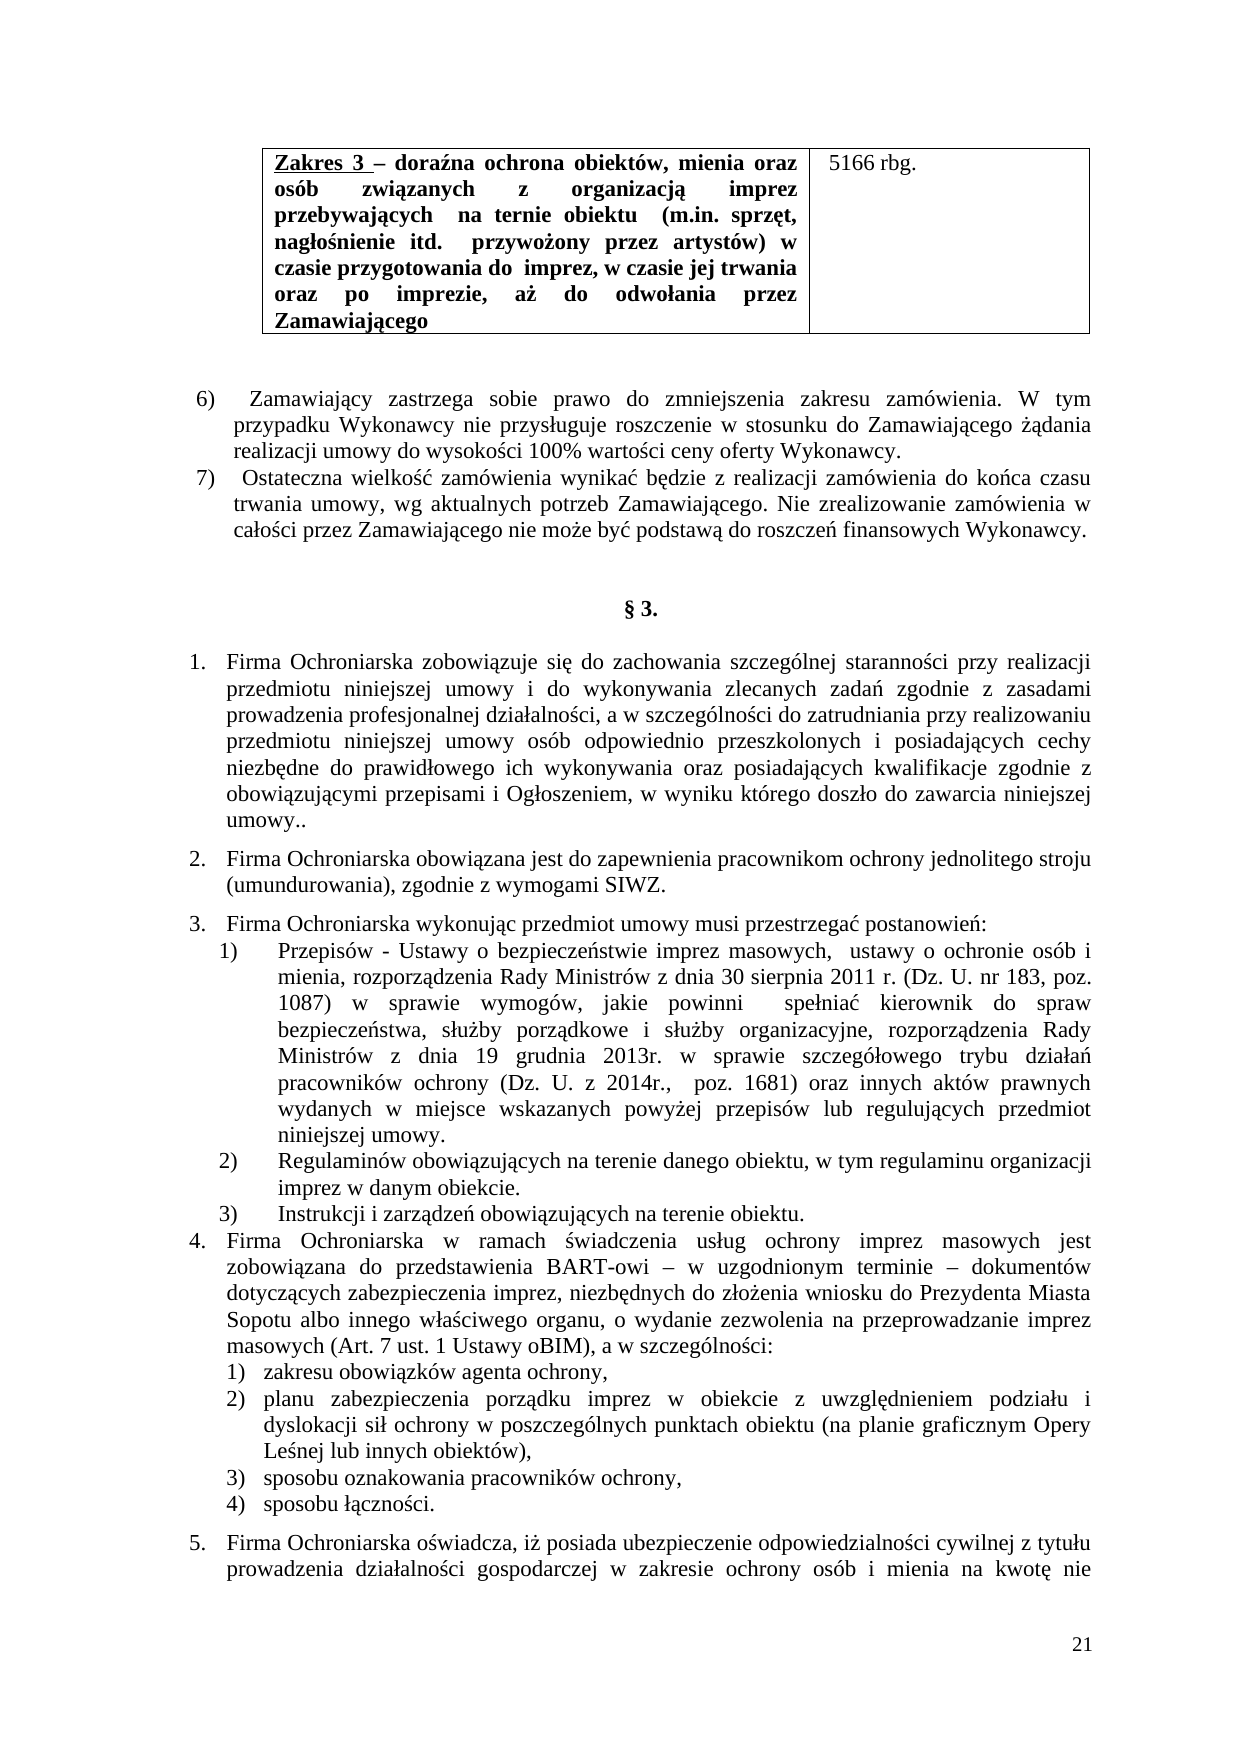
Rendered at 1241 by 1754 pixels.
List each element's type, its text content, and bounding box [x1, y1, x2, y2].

list zakresu obowiązków agenta ochrony, [226, 1358, 1092, 1385]
list Ostateczna wielkość zamówienia wynikać będzie z realizacji zamówienia do końca czasu trwania umowy, wg aktualnych potrzeb Zamawiającego. Nie zrealizowanie zamówienia w całości przez Zamawiającego nie może być podstawą do roszczeń finansowych Wykonawcy. [196, 464, 1092, 543]
list Firma Ochroniarska zobowiązuje się do zachowania szczególnej staranności przy realizacji przedmiotu niniejszej umowy i do wykonywania zlecanych zadań zgodnie z zasadami prowadzenia profesjonalnej działalności, a w szczególności do zatrudniania przy realizowaniu przedmiotu niniejszej umowy osób odpowiednio przeszkolonych i posiadających cechy niezbędne do prawidłowego ich wykonywania oraz posiadających kwalifikacje zgodnie z obowiązującymi przepisami i Ogłoszeniem, w wyniku którego doszło do zawarcia niniejszej umowy.. [189, 648, 1092, 833]
table_cell 5166 rbg. [810, 149, 1089, 333]
list Zamawiający zastrzega sobie prawo do zmniejszenia zakresu zamówienia. W tym przypadku Wykonawcy nie przysługuje roszczenie w stosunku do Zamawiającego żądania realizacji umowy do wysokości 100% wartości ceny oferty Wykonawcy. [196, 385, 1092, 464]
list Firma Ochroniarska w ramach świadczenia usług ochrony imprez masowych jest zobowiązana do przedstawienia BART-owi – w uzgodnionym terminie – dokumentów dotyczących zabezpieczenia imprez, niezbędnych do złożenia wniosku do Prezydenta Miasta Sopotu albo innego właściwego organu, o wydanie zezwolenia na przeprowadzanie imprez masowych (Art. 7 ust. 1 Ustawy oBIM), a w szczególności: [189, 1227, 1092, 1358]
list Firma Ochroniarska obowiązana jest do zapewnienia pracownikom ochrony jednolitego stroju (umundurowania), zgodnie z wymogami SIWZ. [189, 845, 1092, 898]
list sposobu oznakowania pracowników ochrony, [226, 1464, 1092, 1490]
list planu zabezpieczenia porządku imprez w obiekcie z uwzględnieniem podziału i dyslokacji sił ochrony w poszczególnych punktach obiektu (na planie graficznym Opery Leśnej lub innych obiektów), [226, 1385, 1092, 1464]
list Przepisów - Ustawy o bezpieczeństwie imprez masowych, ustawy o ochronie osób i mienia, rozporządzenia Rady Ministrów z dnia 30 sierpnia 2011 r. (Dz. U. nr 183, poz. 1087) w sprawie wymogów, jakie powinni spełniać kierownik do spraw bezpieczeństwa, służby porządkowe i służby organizacyjne, rozporządzenia Rady Ministrów z dnia 19 grudnia 2013r. w sprawie szczegółowego trybu działań pracowników ochrony (Dz. U. z 2014r., poz. 1681) oraz innych aktów prawnych wydanych w miejsce wskazanych powyżej przepisów lub regulujących przedmiot niniejszej umowy. [218, 937, 1092, 1148]
text § 3. [189, 596, 1092, 622]
list Firma Ochroniarska wykonując przedmiot umowy musi przestrzegać postanowień: [189, 910, 1092, 937]
list Regulaminów obowiązujących na terenie danego obiektu, w tym regulaminu organizacji imprez w danym obiekcie. [218, 1148, 1092, 1200]
list Instrukcji i zarządzeń obowiązujących na terenie obiektu. [218, 1200, 1092, 1227]
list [189, 1529, 1092, 1582]
list sposobu łączności. [226, 1490, 1092, 1517]
table_cell Zakres 3 – doraźna ochrona obiektów, mienia oraz osób związanych z organizacją imprez przebywających na ternie obiektu (m.in. sprzęt, nagłośnienie itd. przywożony przez artystów) w czasie przygotowania do imprez, w czasie jej trwania oraz po imprezie, aż do odwołania przez Zamawiającego [263, 149, 809, 333]
